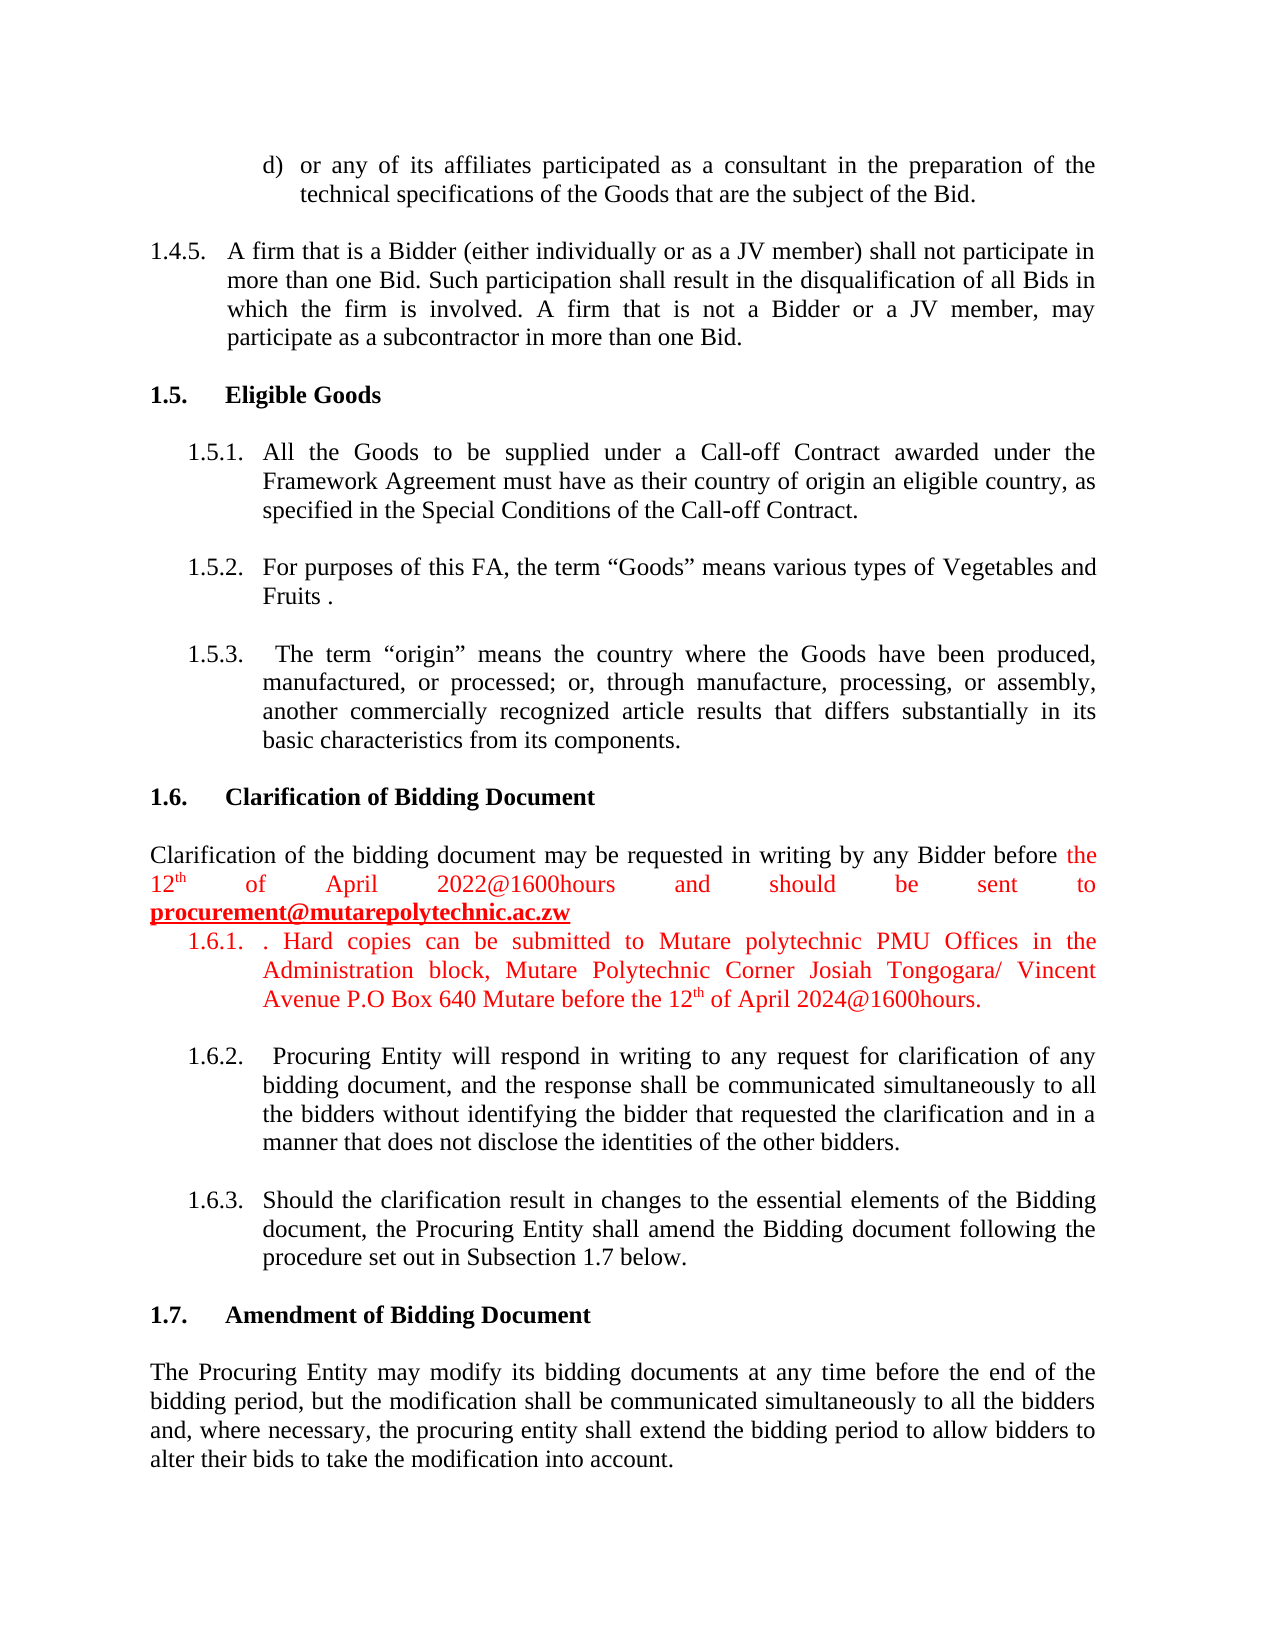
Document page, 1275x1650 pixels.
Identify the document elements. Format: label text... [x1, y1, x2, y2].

list All the Goods to be supplied under a Call-off Contract awarded under the Framework Agreement must have as their country of origin an eligible country, as specified in the Special Conditions of the Call-off Contract. [187, 437, 1097, 524]
list . Hard copies can be submitted to Mutare polytechnic PMU Offices in the Administration block, Mutare Polytechnic Corner Josiah Tongogara/ Vincent Avenue P.O Box 640 Mutare before the 12th of April 2024@1600hours. [187, 926, 1097, 1012]
list For purposes of this FA, the term “Goods” means various types of Vegetables and Fruits . [187, 552, 1097, 610]
subtitle Eligible Goods [150, 380, 1097, 409]
text The Procuring Entity may modify its bidding documents at any time before the end of the bidding period, but the modification shall be communicated simultaneously to all the bidders and, where necessary, the procuring entity shall extend the bidding period to allow bidders to alter their bids to take the modification into account. [150, 1357, 1097, 1472]
subtitle Amendment of Bidding Document [150, 1300, 1097, 1329]
list A firm that is a Bidder (either individually or as a JV member) shall not participate in more than one Bid. Such participation shall result in the disqualification of all Bids in which the firm is involved. A firm that is not a Bidder or a JV member, may participate as a subcontractor in more than one Bid. [150, 236, 1097, 351]
list The term “origin” means the country where the Goods have been produced, manufactured, or processed; or, through manufacture, processing, or assembly, another commercially recognized article results that differs substantially in its basic characteristics from its components. [187, 639, 1097, 754]
list Should the clarification result in changes to the essential elements of the Bidding document, the Procuring Entity shall amend the Bidding document following the procedure set out in Subsection 1.7 below. [187, 1185, 1097, 1271]
text Clarification of the bidding document may be requested in writing by any Bidder before the 12th of April 2022@1600hours and should be sent to procurement@mutarepolytechnic.ac.zw [150, 840, 1097, 926]
subtitle Clarification of Bidding Document [150, 782, 1097, 811]
list Procuring Entity will respond in writing to any request for clarification of any bidding document, and the response shall be communicated simultaneously to all the bidders without identifying the bidder that requested the clarification and in a manner that does not disclose the identities of the other bidders. [187, 1041, 1097, 1156]
list or any of its affiliates participated as a consultant in the preparation of the technical specifications of the Goods that are the subject of the Bid. [262, 150, 1097, 207]
